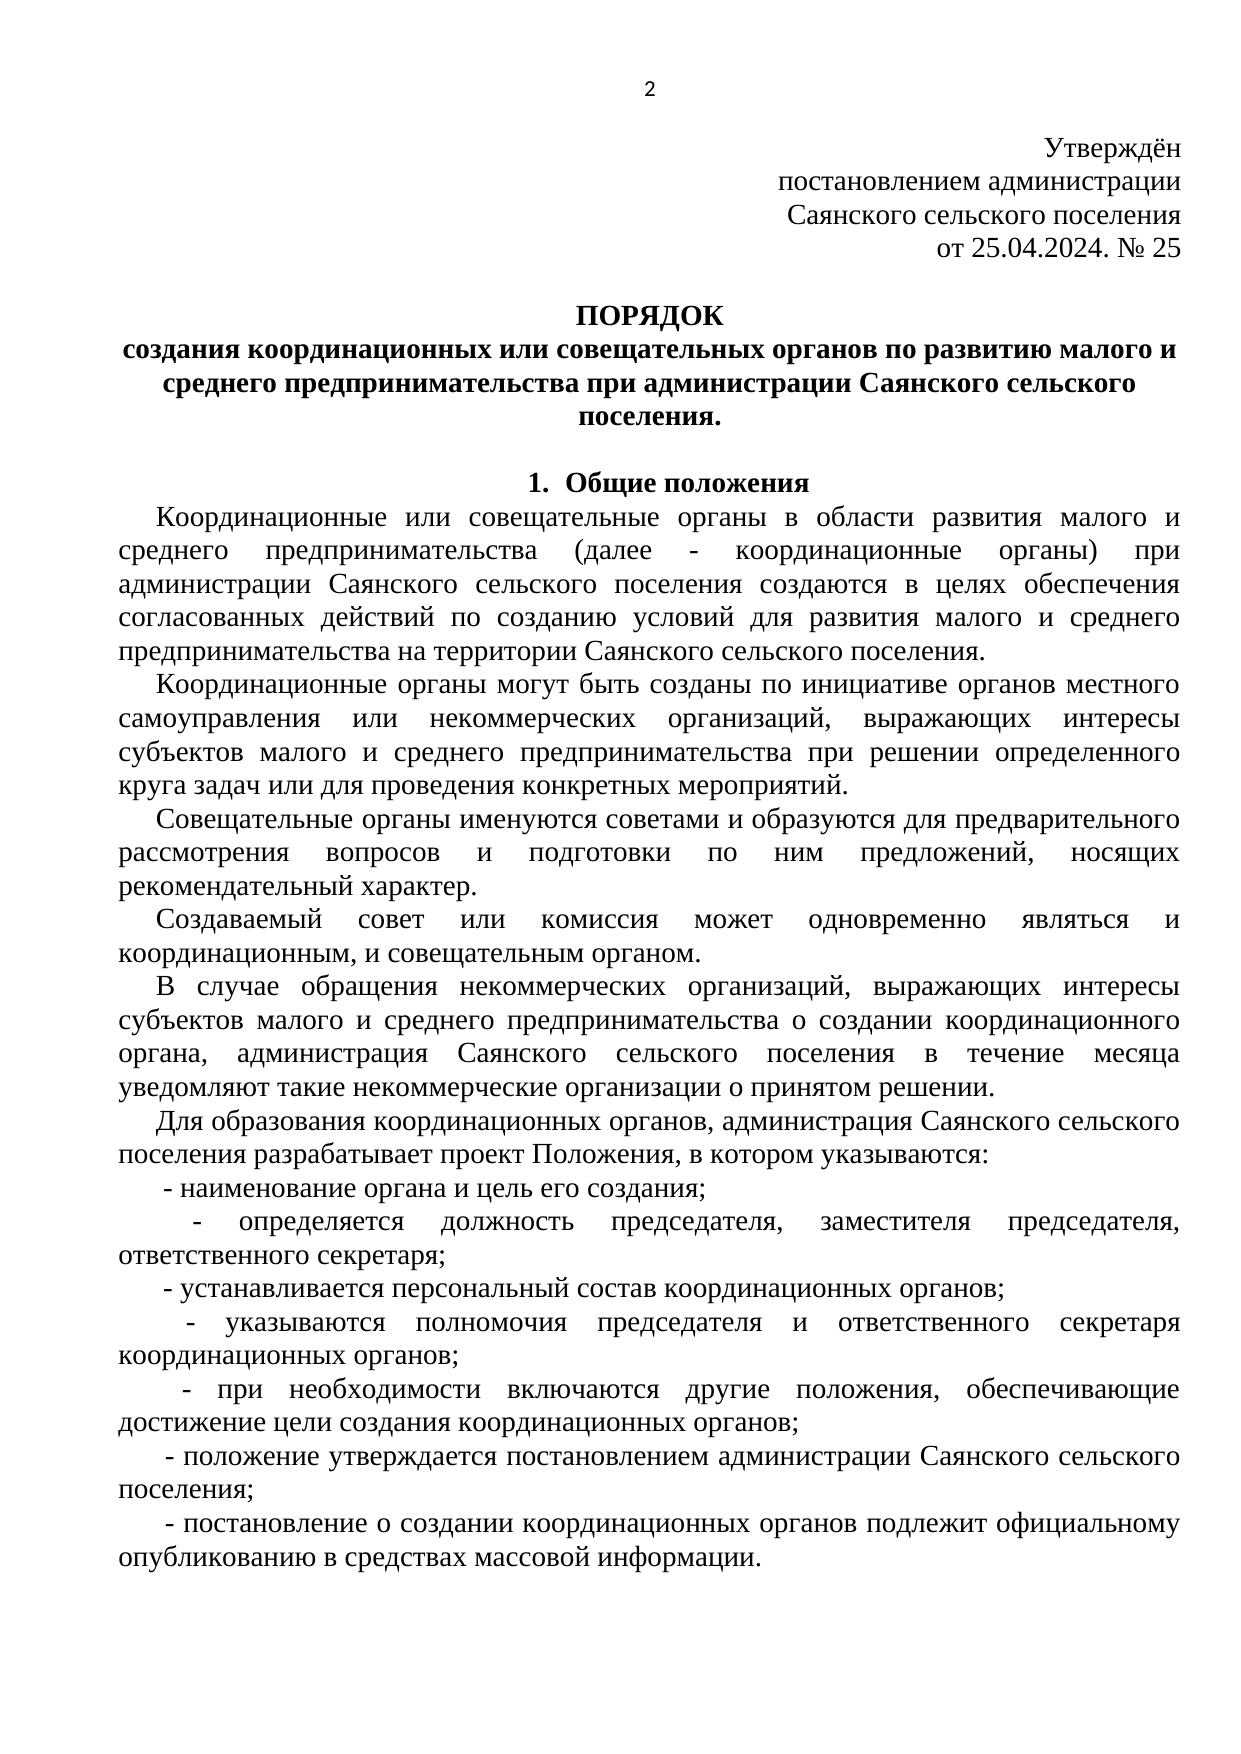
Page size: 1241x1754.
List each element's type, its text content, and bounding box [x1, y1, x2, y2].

text создания координационных или совещательных органов по развитию малого и среднего предпринимательства при администрации Саянского сельского поселения. [118, 331, 1181, 432]
text Для образования координационных органов, администрация Саянского сельского поселения разрабатывает проект Положения, в котором указываются: [118, 1103, 1181, 1170]
text постановлением администрации [118, 163, 1181, 197]
text - при необходимости включаются другие положения, обеспечивающие достижение цели создания координационных органов; [118, 1371, 1181, 1438]
text - указываются полномочия председателя и ответственного секретаря координационных органов; [118, 1304, 1181, 1371]
text Совещательные органы именуются советами и образуются для предварительного рассмотрения вопросов и подготовки по ним предложений, носящих рекомендательный характер. [118, 801, 1181, 901]
text Саянского сельского поселения [118, 197, 1181, 231]
text В случае обращения некоммерческих организаций, выражающих интересы субъектов малого и среднего предпринимательства о создании координационного органа, администрация Саянского сельского поселения в течение месяца уведомляют такие некоммерческие организации о принятом решении. [118, 968, 1181, 1103]
text Утверждён [118, 130, 1181, 163]
text Координационные или совещательные органы в области развития малого и среднего предпринимательства (далее - координационные органы) при администрации Саянского сельского поселения создаются в целях обеспечения согласованных действий по созданию условий для развития малого и среднего предпринимательства на территории Саянского сельского поселения. [118, 499, 1181, 667]
text - наименование органа и цель его создания; [118, 1170, 1181, 1203]
text - устанавливается персональный состав координационных органов; [118, 1270, 1181, 1304]
list Общие положения [156, 465, 1181, 499]
text - положение утверждается постановлением администрации Саянского сельского поселения; [118, 1438, 1181, 1505]
text Координационные органы могут быть созданы по инициативе органов местного самоуправления или некоммерческих организаций, выражающих интересы субъектов малого и среднего предпринимательства при решении определенного круга задач или для проведения конкретных мероприятий. [118, 667, 1181, 801]
text ПОРЯДОК [118, 298, 1181, 331]
text от 25.04.2024. № 25 [782, 231, 1181, 264]
text - постановление о создании координационных органов подлежит официальному опубликованию в средствах массовой информации. [118, 1505, 1181, 1572]
text Создаваемый совет или комиссия может одновременно являться и координационным, и совещательным органом. [118, 901, 1181, 968]
text - определяется должность председателя, заместителя председателя, ответственного секретаря; [118, 1203, 1181, 1270]
